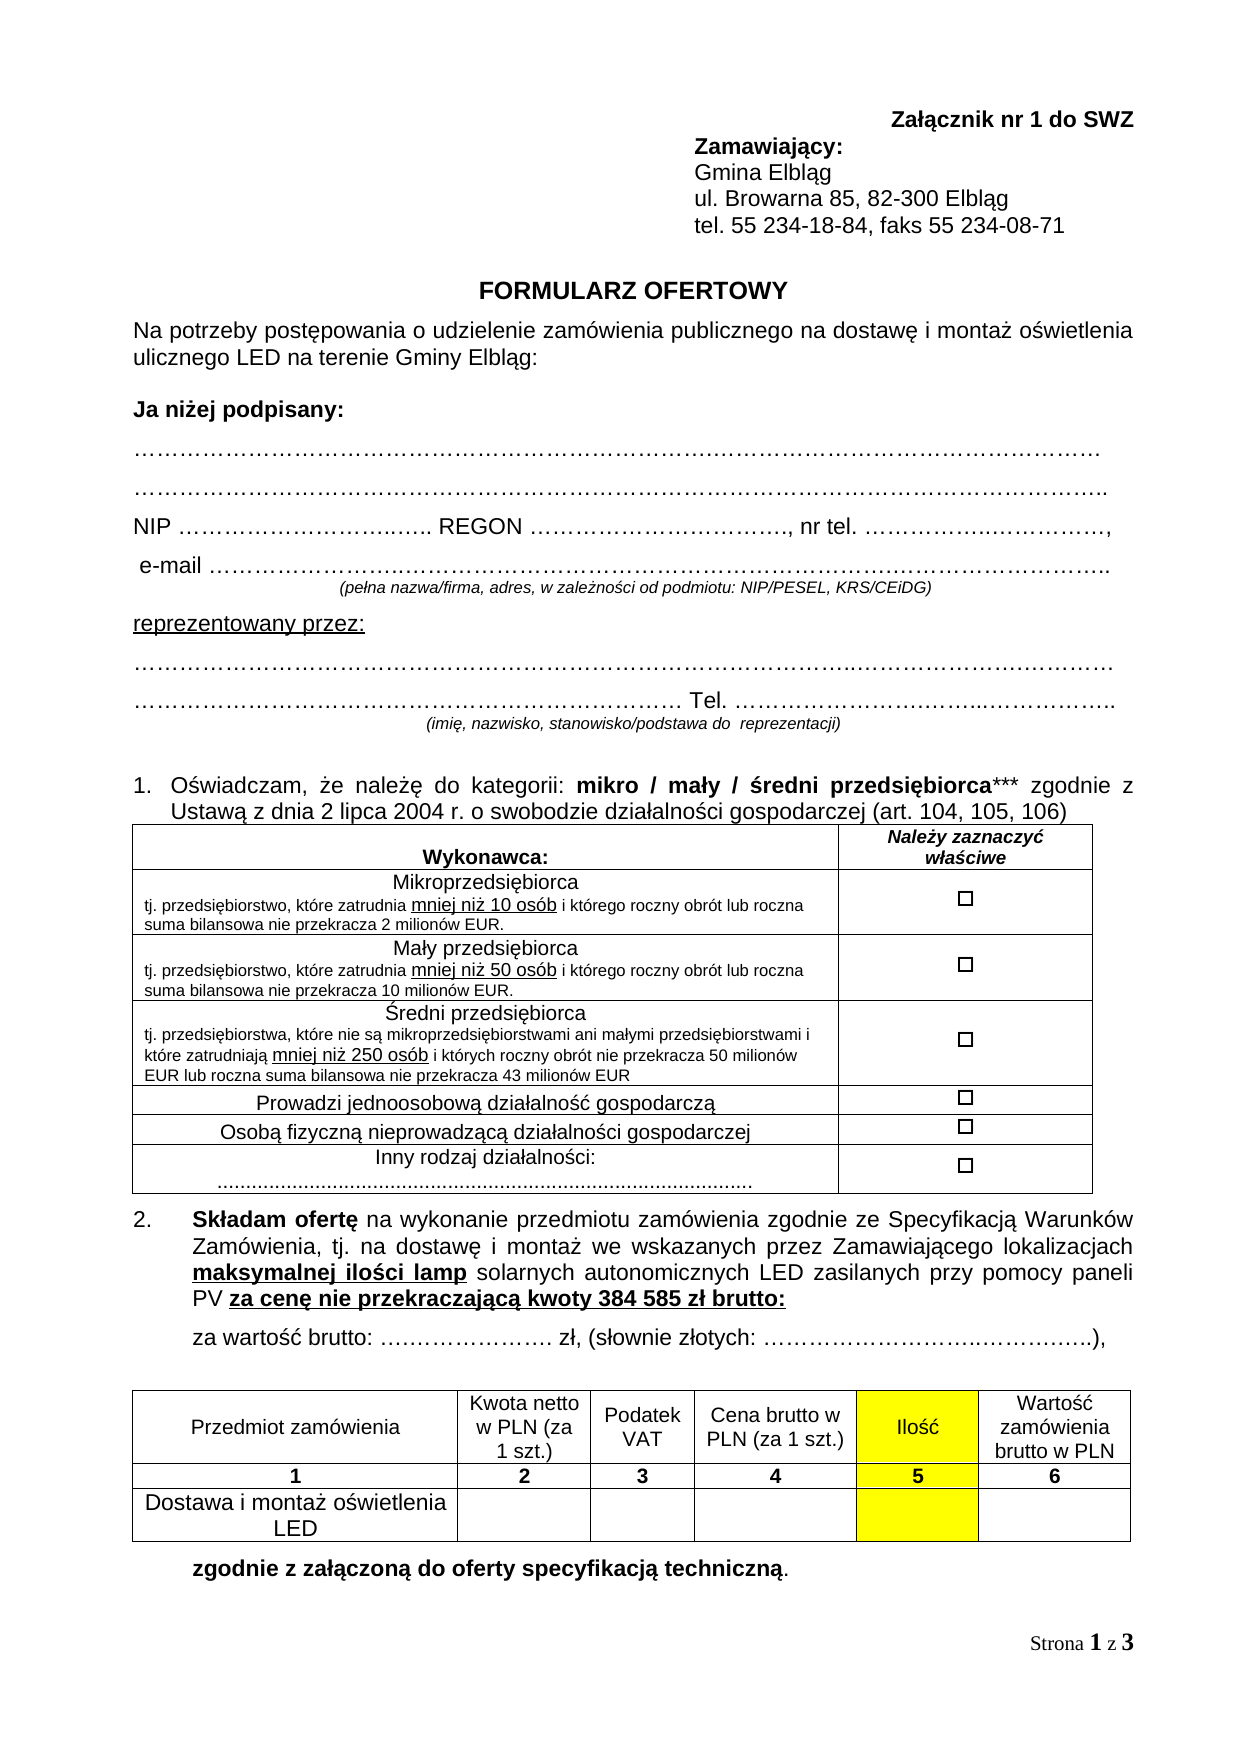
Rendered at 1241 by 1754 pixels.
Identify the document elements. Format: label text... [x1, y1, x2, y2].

table_cell 1 [133, 1464, 457, 1487]
table_header Ilość [857, 1391, 978, 1462]
table_cell [695, 1489, 856, 1541]
table_cell Mikroprzedsiębiorca tj. przedsiębiorstwo, które zatrudnia mniej niż 10 osób i którego roczny obrót lub roczna suma bilansowa nie przekracza 2 milionów EUR. [133, 870, 838, 934]
text ……………………………………………………………… Tel. …………………….……...…………….. [133, 687, 1134, 714]
table_header Należy zaznaczyć właściwe [839, 825, 1092, 868]
text Na potrzeby postępowania o udzielenie zamówienia publicznego na dostawę i montaż oświetlenia ulicznego LED na terenie Gminy Elbląg: [133, 317, 1134, 370]
text za wartość brutto: ….………………. zł, (słownie złotych: ………………………..……….…..), [192, 1324, 1134, 1351]
text (pełna nazwa/firma, adres, w zależności od podmiotu: NIP/PESEL, KRS/CEiDG) [133, 578, 1134, 597]
table_cell 3 [591, 1464, 694, 1487]
text NIP ………………………..….. REGON ……………………………., nr tel. ……………..……………, [133, 513, 1134, 539]
text tel. 55 234-18-84, faks 55 234-08-71 [694, 212, 1134, 238]
text e-mail ……………………..……………………………………………………….……………………….. [133, 552, 1134, 578]
table_cell [979, 1489, 1130, 1541]
table_header Cena brutto w PLN (za 1 szt.) [695, 1391, 856, 1462]
text FORMULARZ OFERTOWY [133, 276, 1134, 304]
list zgodnie z załączoną do oferty specyfikacją techniczną. [192, 1555, 1134, 1581]
table_cell [839, 870, 1092, 934]
table_header Kwota netto w PLN (za 1 szt.) [458, 1391, 590, 1462]
table_cell [839, 1145, 1092, 1193]
table_cell 2 [458, 1464, 590, 1487]
text ………………………………………………………………….…………………………………………… [133, 435, 1134, 461]
table_cell [839, 1001, 1092, 1085]
table_cell 6 [979, 1464, 1130, 1487]
table_header Wartość zamówienia brutto w PLN [979, 1391, 1130, 1462]
table_cell Mały przedsiębiorca tj. przedsiębiorstwo, które zatrudnia mniej niż 50 osób i którego roczny obrót lub roczna suma bilansowa nie przekracza 10 milionów EUR. [133, 935, 838, 1000]
table_cell [839, 935, 1092, 1000]
text ……………………………………………………………………………………………………………….. [133, 474, 1134, 500]
table_cell Średni przedsiębiorca tj. przedsiębiorstwa, które nie są mikroprzedsiębiorstwami ani małymi przedsiębiorstwami i które zatrudniają mniej niż 250 osób i których roczny obrót nie przekracza 50 milionów EUR lub roczna suma bilansowa nie przekracza 43 milionów EUR [133, 1001, 838, 1085]
table_cell Dostawa i montaż oświetlenia LED [133, 1489, 457, 1541]
text Gmina Elbląg [694, 159, 1134, 185]
table_header Podatek VAT [591, 1391, 694, 1462]
text Zamawiający: [694, 133, 1134, 159]
table_cell [839, 1115, 1092, 1144]
table_cell [857, 1489, 978, 1541]
text …………………………………………………………………………………..………………….………… [133, 648, 1134, 675]
table_cell 4 [695, 1464, 856, 1487]
text reprezentowany przez: [133, 609, 1134, 636]
text Załącznik nr 1 do SWZ [694, 106, 1134, 133]
table_cell [839, 1086, 1092, 1114]
text Ja niżej podpisany: [133, 396, 1134, 422]
table_cell 5 [857, 1464, 978, 1487]
list Oświadczam, że należę do kategorii: mikro / mały / średni przedsiębiorca*** zgodnie z Ustawą z dnia 2 lipca 2004 r. o swobodzie działalności gospodarczej (art. 104, 105, 106) [133, 772, 1134, 824]
list Składam ofertę na wykonanie przedmiotu zamówienia zgodnie ze Specyfikacją Warunków Zamówienia, tj. na dostawę i montaż we wskazanych przez Zamawiającego lokalizacjach maksymalnej ilości lamp solarnych autonomicznych LED zasilanych przy pomocy paneli PV za cenę nie przekraczającą kwoty 384 585 zł brutto: [133, 1206, 1134, 1312]
text ul. Browarna 85, 82-300 Elbląg [694, 185, 1134, 212]
table_header Przedmiot zamówienia [133, 1391, 457, 1462]
text (imię, nazwisko, stanowisko/podstawa do reprezentacji) [133, 714, 1134, 733]
table_cell Prowadzi jednoosobową działalność gospodarczą [133, 1086, 838, 1114]
table_cell [591, 1489, 694, 1541]
table_header Wykonawca: [133, 825, 838, 868]
table_cell Inny rodzaj działalności: ............................................................................................. [133, 1145, 838, 1193]
table_cell [458, 1489, 590, 1541]
table_cell Osobą fizyczną nieprowadzącą działalności gospodarczej [133, 1115, 838, 1144]
